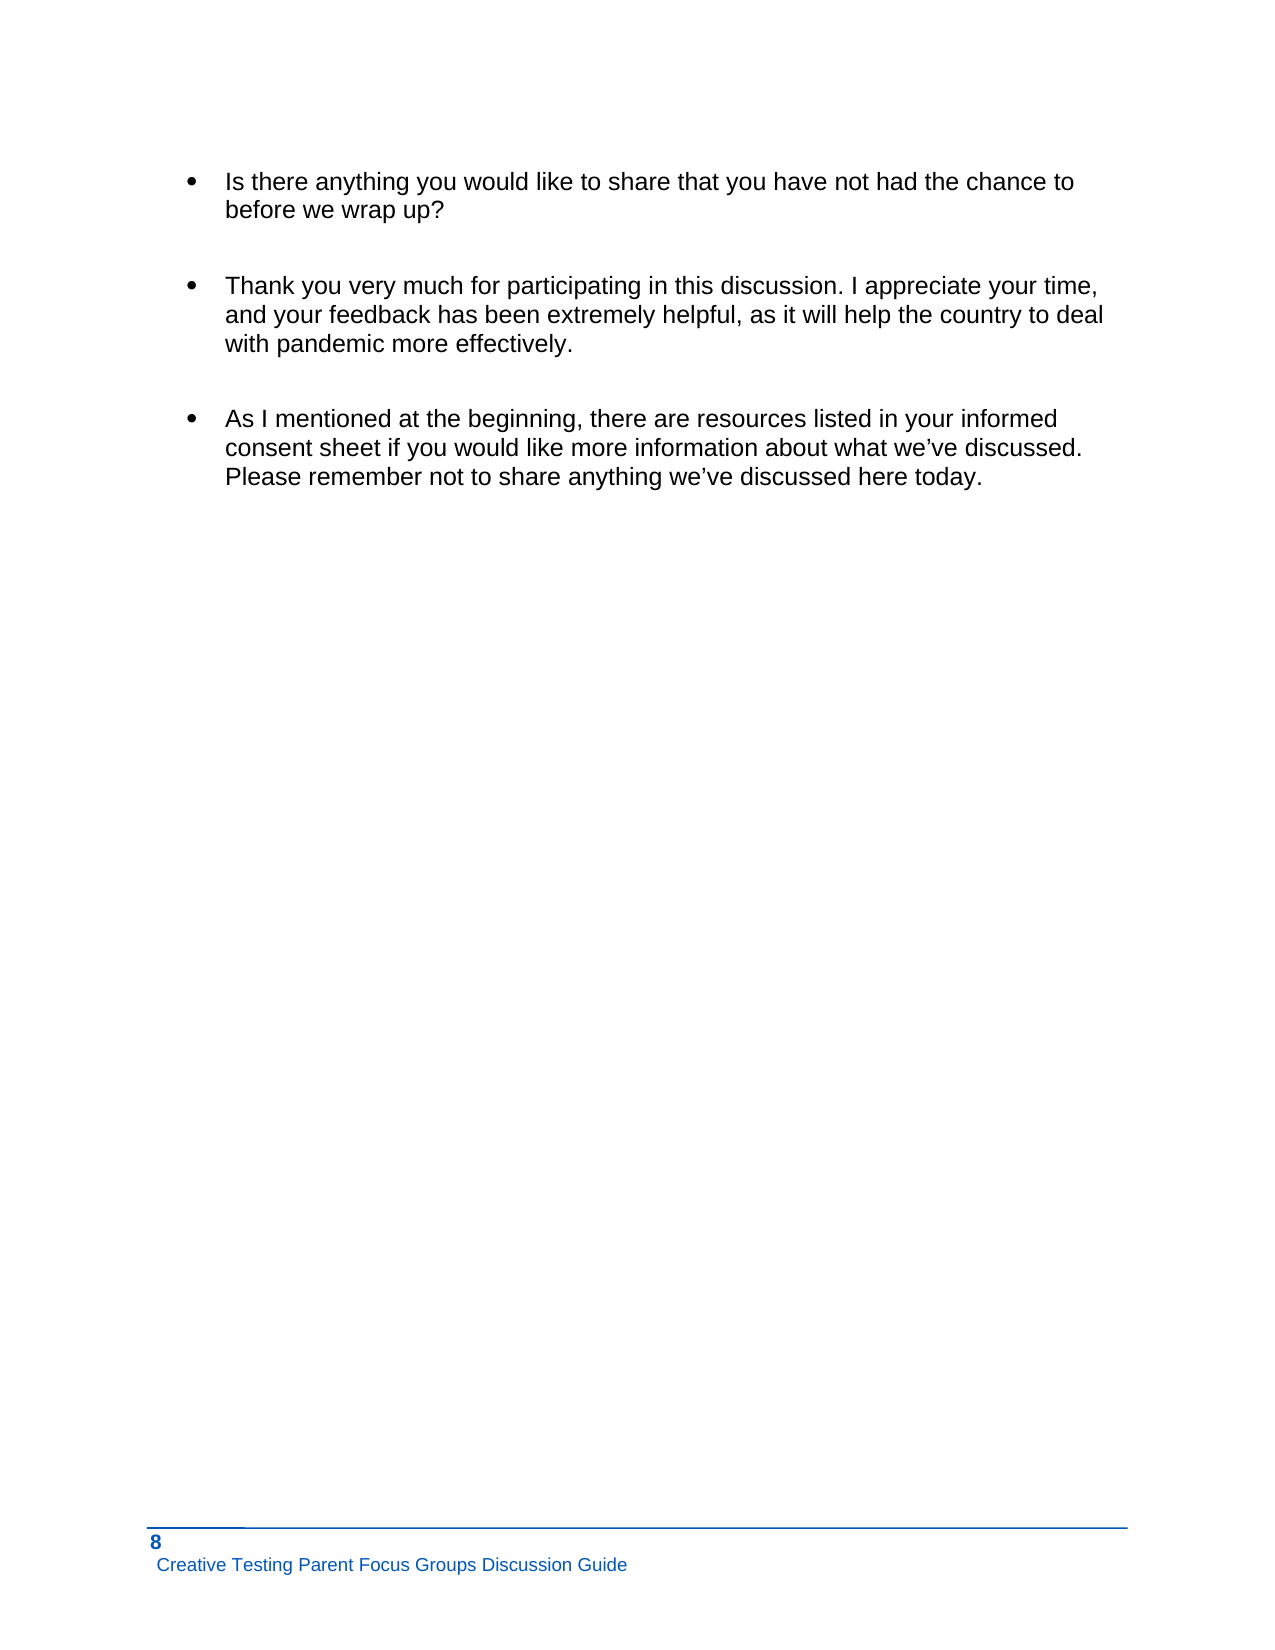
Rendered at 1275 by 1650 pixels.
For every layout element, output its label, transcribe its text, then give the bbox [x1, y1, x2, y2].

list Is there anything you would like to share that you have not had the chance to before we wrap up? [187, 166, 1125, 224]
list Thank you very much for participating in this discussion. I appreciate your time, and your feedback has been extremely helpful, as it will help the country to deal with pandemic more effectively. [187, 271, 1125, 357]
list As I mentioned at the beginning, there are resources listed in your informed consent sheet if you would like more information about what we’ve discussed. Please remember not to share anything we’ve discussed here today. [187, 404, 1125, 491]
